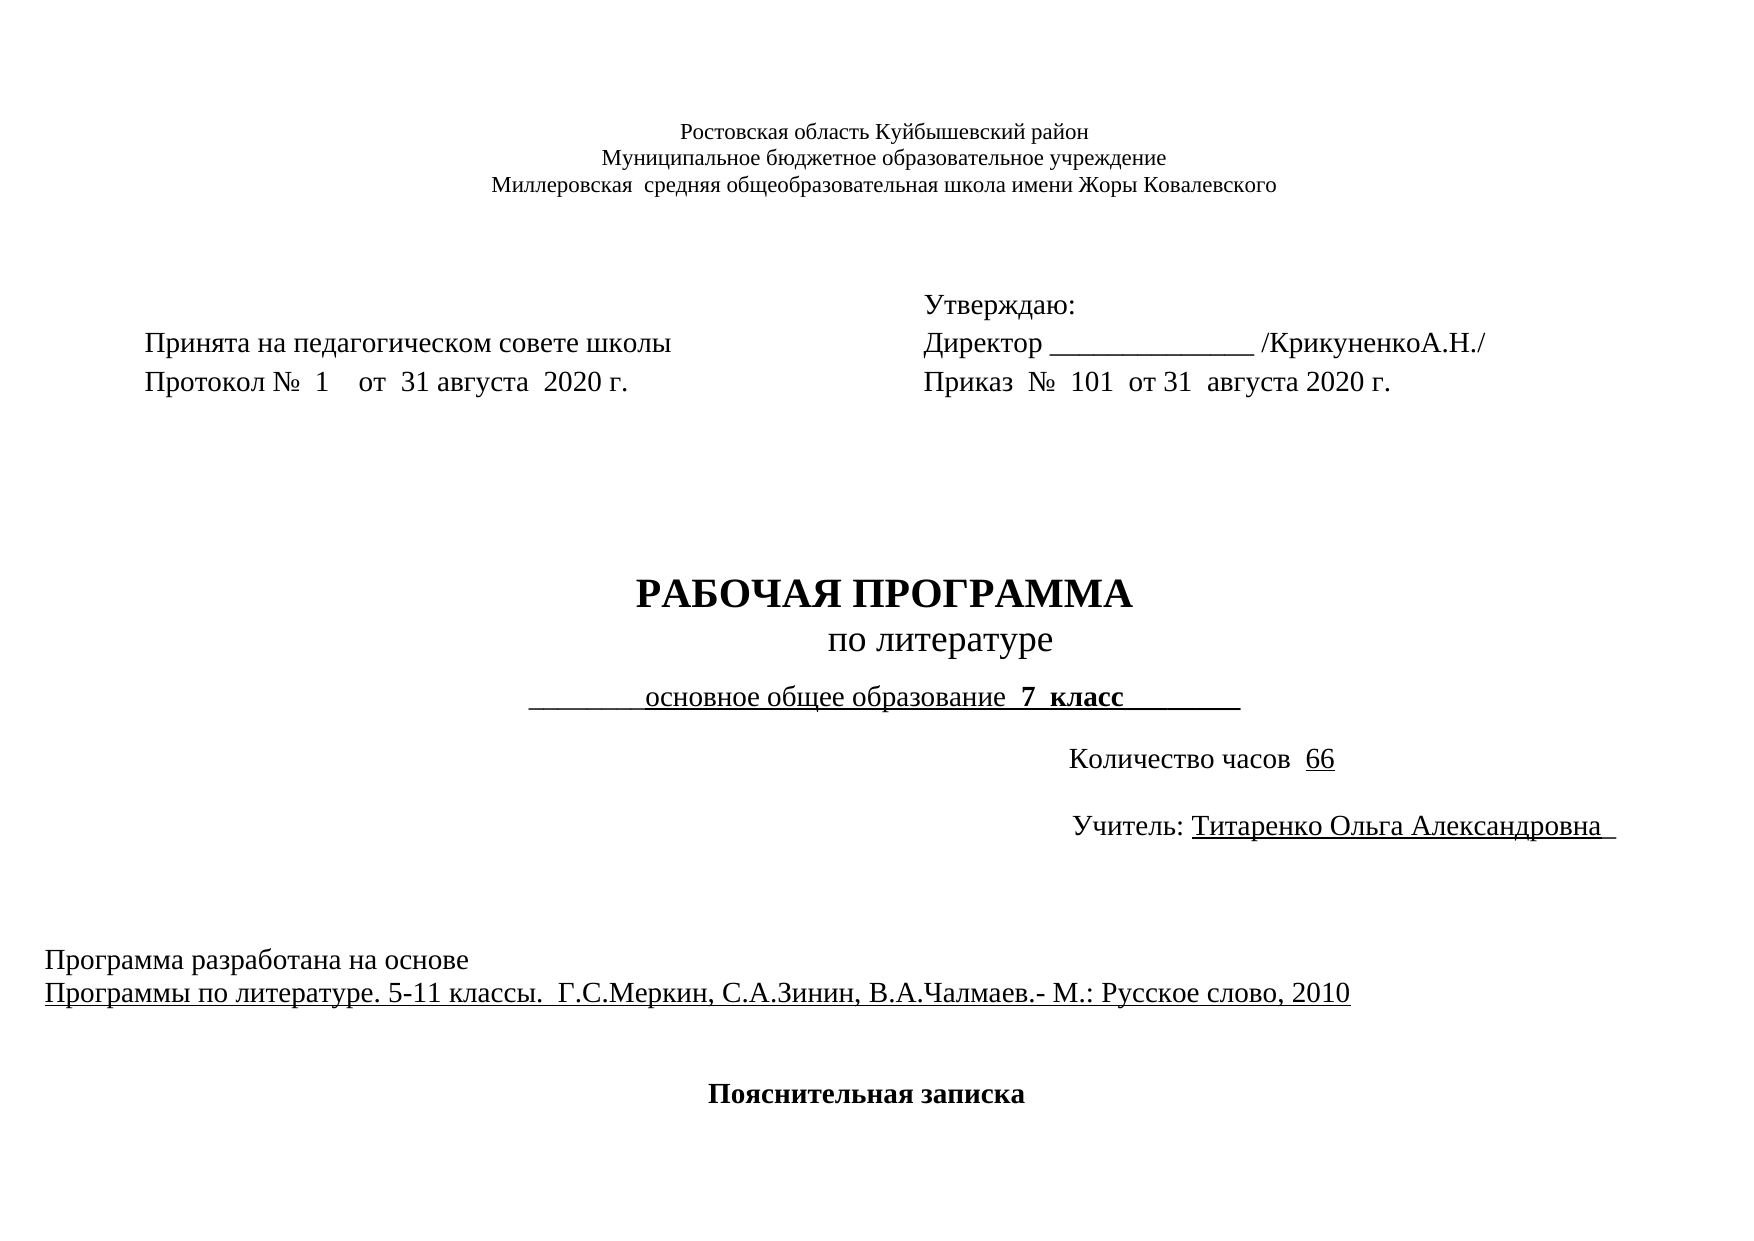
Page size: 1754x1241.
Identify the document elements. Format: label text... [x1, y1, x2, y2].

text Количество часов 66 [44, 741, 1724, 774]
text РАБОЧАЯ ПРОГРАММА [44, 569, 1724, 617]
table_header Утверждаю: Директор ______________ /КрикуненкоА.Н./ Приказ № 101 от 31 августа 2020 г. [912, 287, 1506, 401]
table_header Принята на педагогическом совете школы Протокол № 1 от 31 августа 2020 г. [133, 287, 912, 401]
text Муниципальное бюджетное образовательное учреждение [44, 144, 1724, 171]
text Учитель: Титаренко Ольга Александровна_ [44, 808, 1724, 841]
text Программа разработана на основе [44, 942, 1724, 976]
text Программы по литературе. 5-11 классы. Г.С.Меркин, С.А.Зинин, В.А.Чалмаев.- М.: Русское слово, 2010 [44, 976, 1724, 1009]
text Пояснительная записка [44, 1076, 1724, 1110]
text Миллеровская средняя общеобразовательная школа имени Жоры Ковалевского [44, 171, 1724, 197]
text Ростовская область Куйбышевский район [44, 118, 1724, 144]
text ________основное общее образование 7 класс________ [44, 679, 1724, 713]
text по литературе [44, 617, 1724, 660]
